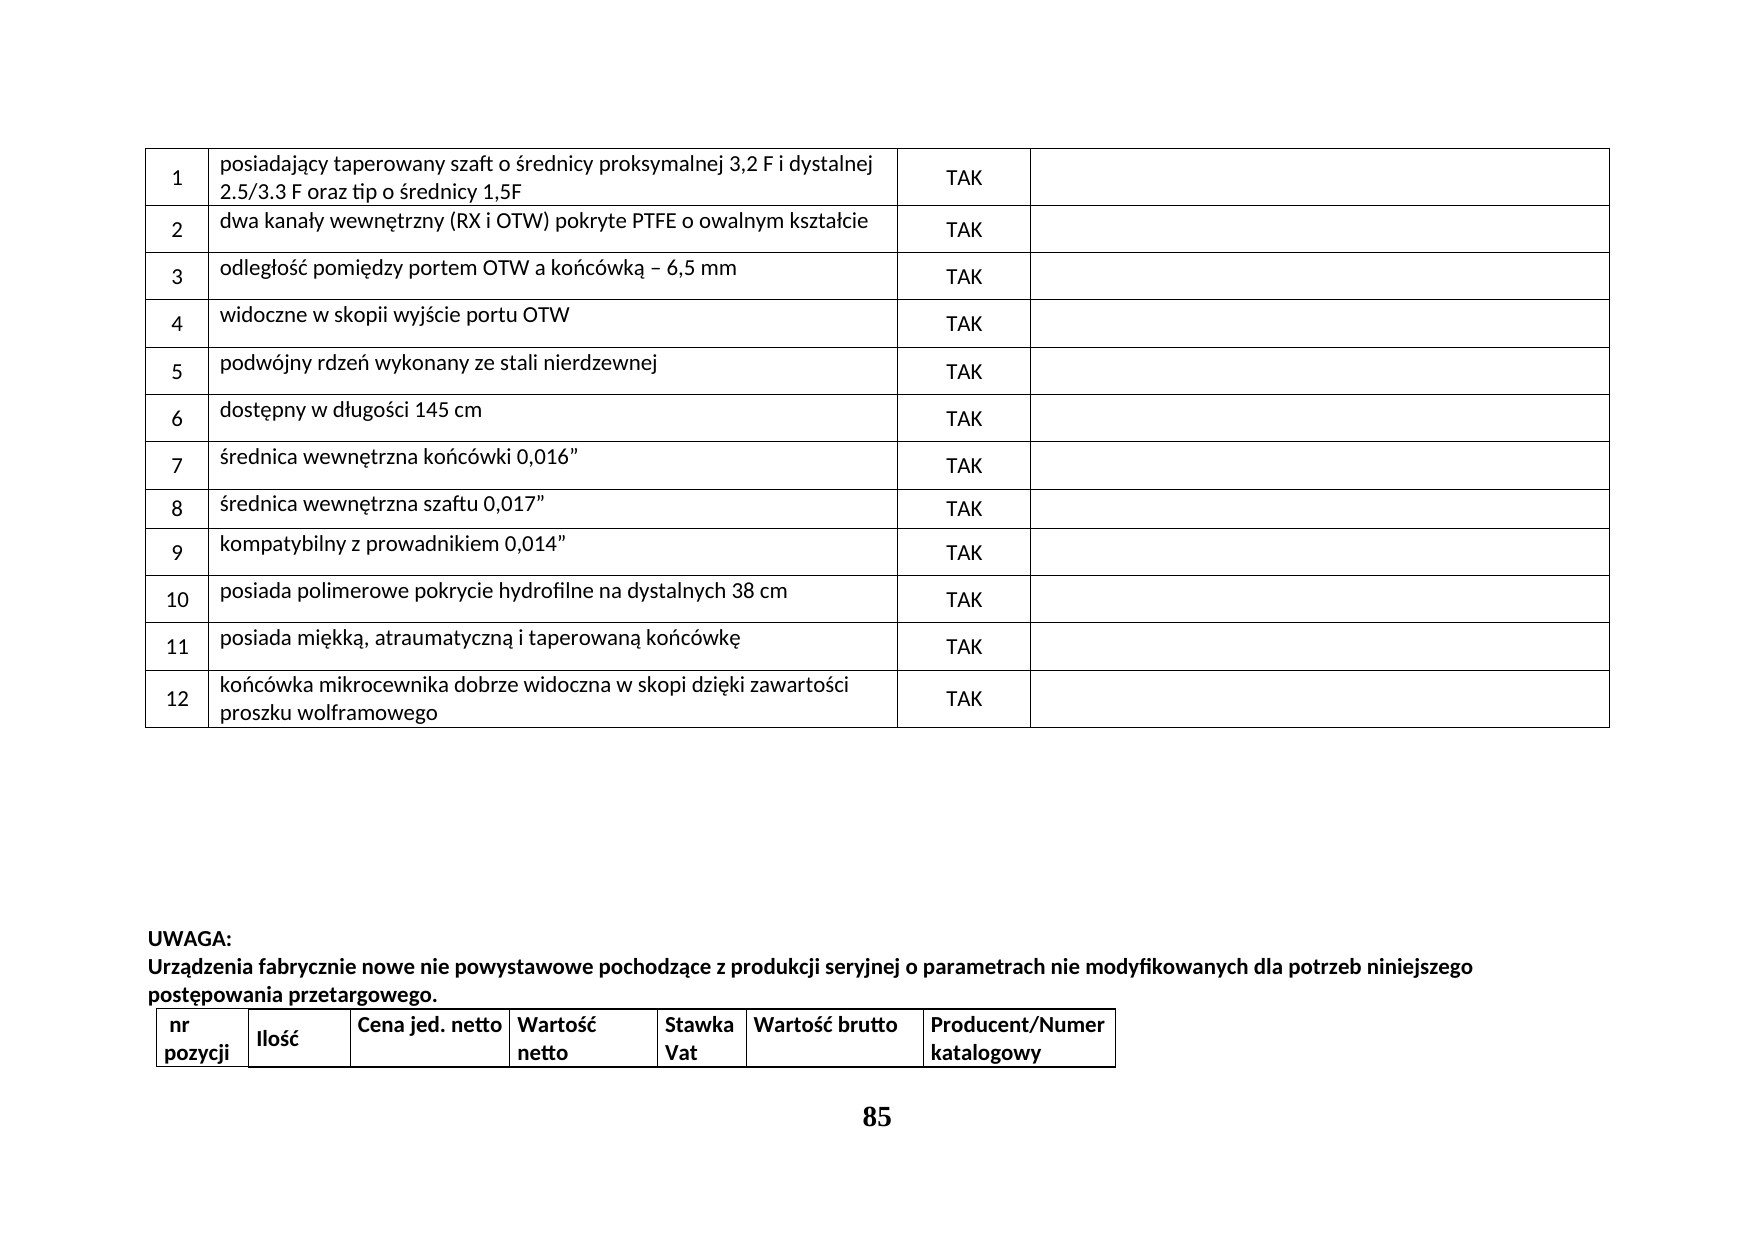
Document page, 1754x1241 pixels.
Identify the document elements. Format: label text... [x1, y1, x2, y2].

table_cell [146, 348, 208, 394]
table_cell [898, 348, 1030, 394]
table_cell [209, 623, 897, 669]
text UWAGA: [148, 924, 1606, 952]
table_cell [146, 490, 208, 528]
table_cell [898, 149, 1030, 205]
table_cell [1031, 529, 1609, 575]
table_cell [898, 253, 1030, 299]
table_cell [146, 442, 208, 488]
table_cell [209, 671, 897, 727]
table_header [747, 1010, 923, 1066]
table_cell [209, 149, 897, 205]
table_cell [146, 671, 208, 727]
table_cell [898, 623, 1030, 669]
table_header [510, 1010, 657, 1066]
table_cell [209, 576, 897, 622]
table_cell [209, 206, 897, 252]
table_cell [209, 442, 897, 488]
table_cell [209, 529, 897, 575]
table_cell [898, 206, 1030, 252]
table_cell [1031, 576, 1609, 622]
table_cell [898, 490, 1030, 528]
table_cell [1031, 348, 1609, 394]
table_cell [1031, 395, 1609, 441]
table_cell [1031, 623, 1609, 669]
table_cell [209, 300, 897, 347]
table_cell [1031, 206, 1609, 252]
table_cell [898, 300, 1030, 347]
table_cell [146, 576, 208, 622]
text Urządzenia fabrycznie nowe nie powystawowe pochodzące z produkcji seryjnej o parametrach nie modyfikowanych dla potrzeb niniejszego postępowania przetargowego. [148, 952, 1606, 1008]
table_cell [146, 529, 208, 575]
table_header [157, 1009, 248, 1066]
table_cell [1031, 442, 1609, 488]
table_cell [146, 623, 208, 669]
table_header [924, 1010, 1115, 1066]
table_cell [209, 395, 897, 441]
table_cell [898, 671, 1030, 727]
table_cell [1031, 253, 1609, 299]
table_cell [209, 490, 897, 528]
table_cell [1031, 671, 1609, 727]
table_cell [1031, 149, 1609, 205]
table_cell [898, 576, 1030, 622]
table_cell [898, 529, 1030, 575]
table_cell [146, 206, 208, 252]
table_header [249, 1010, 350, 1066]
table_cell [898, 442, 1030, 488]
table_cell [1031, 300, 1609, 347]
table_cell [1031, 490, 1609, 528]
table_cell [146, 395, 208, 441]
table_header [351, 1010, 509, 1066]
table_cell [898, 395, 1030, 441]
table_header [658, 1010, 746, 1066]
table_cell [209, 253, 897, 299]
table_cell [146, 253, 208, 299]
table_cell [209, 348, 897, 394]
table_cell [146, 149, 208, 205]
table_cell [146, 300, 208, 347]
